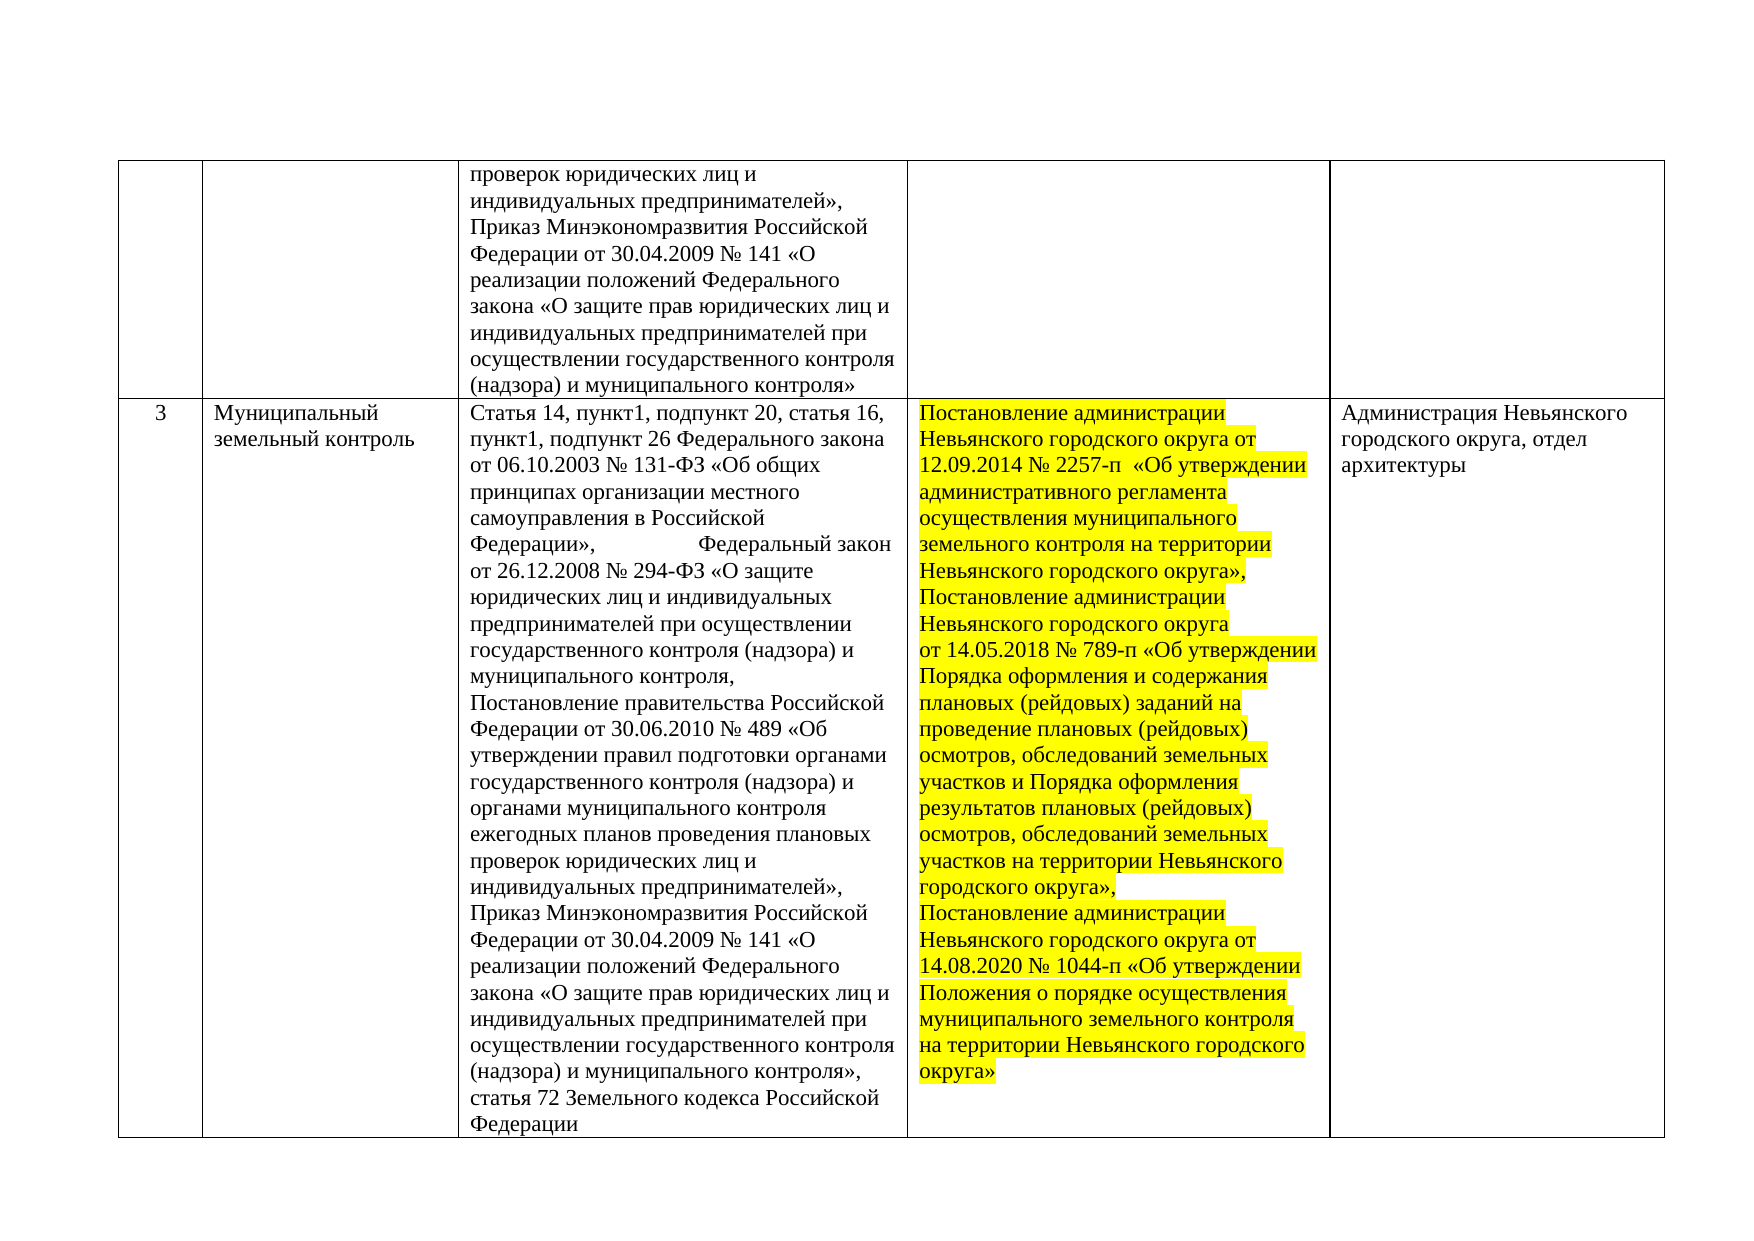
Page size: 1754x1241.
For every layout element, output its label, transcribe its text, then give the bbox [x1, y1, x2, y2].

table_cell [908, 161, 1329, 398]
table_cell 3 [119, 399, 202, 1137]
table_cell Муниципальный земельный контроль [203, 399, 458, 1137]
table_cell Администрация Невьянского городского округа, отдел архитектуры [1331, 399, 1664, 1137]
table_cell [203, 161, 458, 398]
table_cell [1331, 161, 1664, 398]
table_cell Постановление администрации Невьянского городского округа от 12.09.2014 № 2257-п «Об утверждении административного регламента осуществления муниципального земельного контроля на территории Невьянского городского округа», Постановление администрации Невьянского городского округа от 14.05.2018 № 789-п «Об утверждении Порядка оформления и содержания плановых (рейдовых) заданий на проведение плановых (рейдовых) осмотров, обследований земельных участков и Порядка оформления результатов плановых (рейдовых) осмотров, обследований земельных участков на территории Невьянского городского округа», Постановление администрации Невьянского городского округа от 14.08.2020 № 1044-п «Об утверждении Положения о порядке осуществления муниципального земельного контроля на территории Невьянского городского округа» [908, 399, 1329, 1137]
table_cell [459, 161, 907, 398]
table_cell 2 [119, 161, 202, 398]
table_cell Статья 14, пункт1, подпункт 20, статья 16, пункт1, подпункт 26 Федерального закона от 06.10.2003 № 131-ФЗ «Об общих принципах организации местного самоуправления в Российской Федерации», Федеральный закон от 26.12.2008 № 294-ФЗ «О защите юридических лиц и индивидуальных предпринимателей при осуществлении государственного контроля (надзора) и муниципального контроля, Постановление правительства Российской Федерации от 30.06.2010 № 489 «Об утверждении правил подготовки органами государственного контроля (надзора) и органами муниципального контроля ежегодных планов проведения плановых проверок юридических лиц и индивидуальных предпринимателей», Приказ Минэкономразвития Российской Федерации от 30.04.2009 № 141 «О реализации положений Федерального закона «О защите прав юридических лиц и индивидуальных предпринимателей при осуществлении государственного контроля (надзора) и муниципального контроля», статья 72 Земельного кодекса Российской Федерации [459, 399, 907, 1137]
